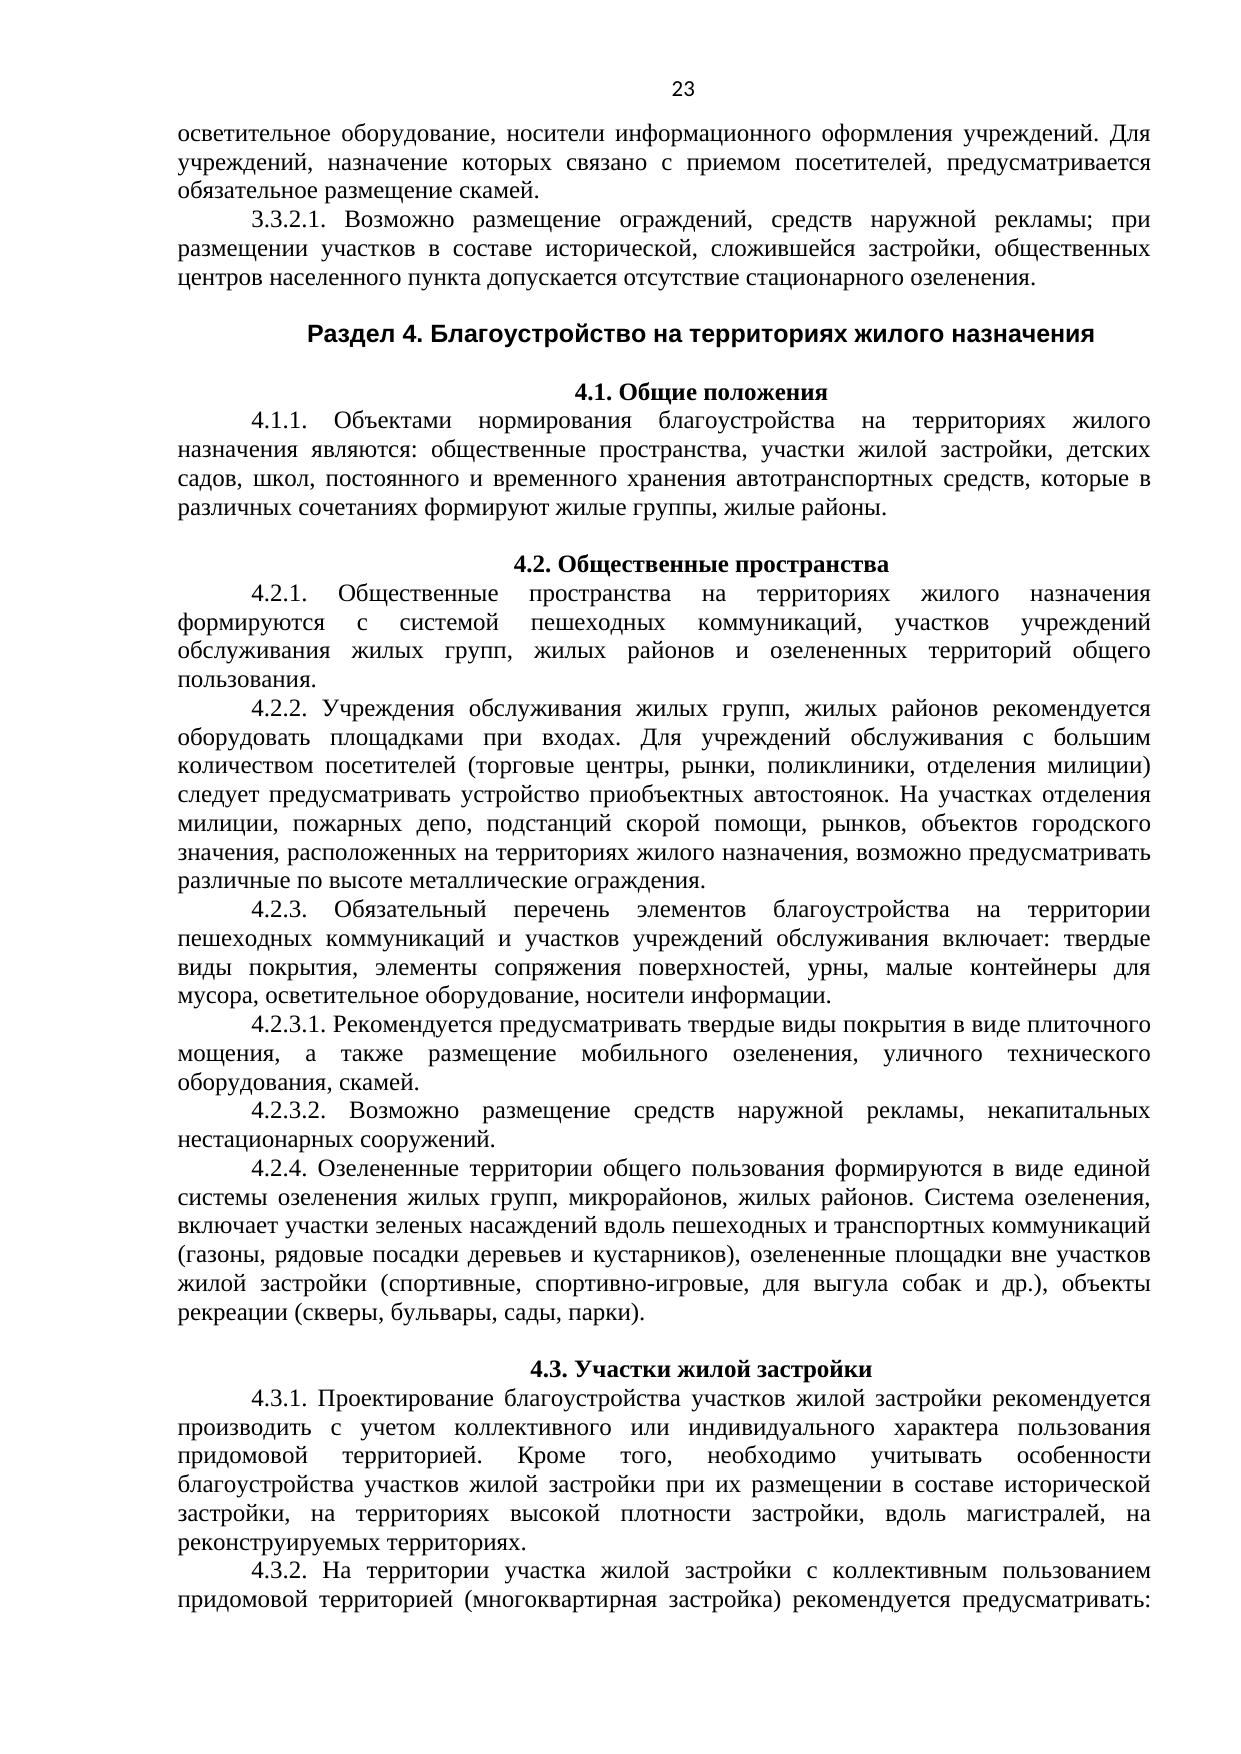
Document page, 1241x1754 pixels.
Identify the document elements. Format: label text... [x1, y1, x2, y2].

text 4.1. Общие положения [177, 377, 1152, 406]
text 4.2.3.2. Возможно размещение средств наружной рекламы, некапитальных нестационарных сооружений. [177, 1096, 1152, 1153]
text 4.2.3. Обязательный перечень элементов благоустройства на территории пешеходных коммуникаций и участков учреждений обслуживания включает: твердые виды покрытия, элементы сопряжения поверхностей, урны, малые контейнеры для мусора, осветительное оборудование, носители информации. [177, 894, 1152, 1009]
text Раздел 4. Благоустройство на территориях жилого назначения [177, 319, 1152, 348]
text 4.2. Общественные пространства [177, 549, 1152, 578]
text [177, 118, 1152, 204]
text 4.1.1. Объектами нормирования благоустройства на территориях жилого назначения являются: общественные пространства, участки жилой застройки, детских садов, школ, постоянного и временного хранения автотранспортных средств, которые в различных сочетаниях формируют жилые группы, жилые районы. [177, 406, 1152, 521]
text 3.3.2.1. Возможно размещение ограждений, средств наружной рекламы; при размещении участков в составе исторической, сложившейся застройки, общественных центров населенного пункта допускается отсутствие стационарного озеленения. [177, 204, 1152, 291]
text 4.2.2. Учреждения обслуживания жилых групп, жилых районов рекомендуется оборудовать площадками при входах. Для учреждений обслуживания с большим количеством посетителей (торговые центры, рынки, поликлиники, отделения милиции) следует предусматривать устройство приобъектных автостоянок. На участках отделения милиции, пожарных депо, подстанций скорой помощи, рынков, объектов городского значения, расположенных на территориях жилого назначения, возможно предусматривать различные по высоте металлические ограждения. [177, 693, 1152, 894]
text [177, 1556, 1152, 1613]
text 4.2.1. Общественные пространства на территориях жилого назначения формируются с системой пешеходных коммуникаций, участков учреждений обслуживания жилых групп, жилых районов и озелененных территорий общего пользования. [177, 578, 1152, 693]
text 4.3.1. Проектирование благоустройства участков жилой застройки рекомендуется производить с учетом коллективного или индивидуального характера пользования придомовой территорией. Кроме того, необходимо учитывать особенности благоустройства участков жилой застройки при их размещении в составе исторической застройки, на территориях высокой плотности застройки, вдоль магистралей, на реконструируемых территориях. [177, 1383, 1152, 1556]
text 4.2.3.1. Рекомендуется предусматривать твердые виды покрытия в виде плиточного мощения, а также размещение мобильного озеленения, уличного технического оборудования, скамей. [177, 1009, 1152, 1096]
text 4.2.4. Озелененные территории общего пользования формируются в виде единой системы озеленения жилых групп, микрорайонов, жилых районов. Система озеленения, включает участки зеленых насаждений вдоль пешеходных и транспортных коммуникаций (газоны, рядовые посадки деревьев и кустарников), озелененные площадки вне участков жилой застройки (спортивные, спортивно-игровые, для выгула собак и др.), объекты рекреации (скверы, бульвары, сады, парки). [177, 1153, 1152, 1326]
text 4.3. Участки жилой застройки [177, 1354, 1152, 1383]
